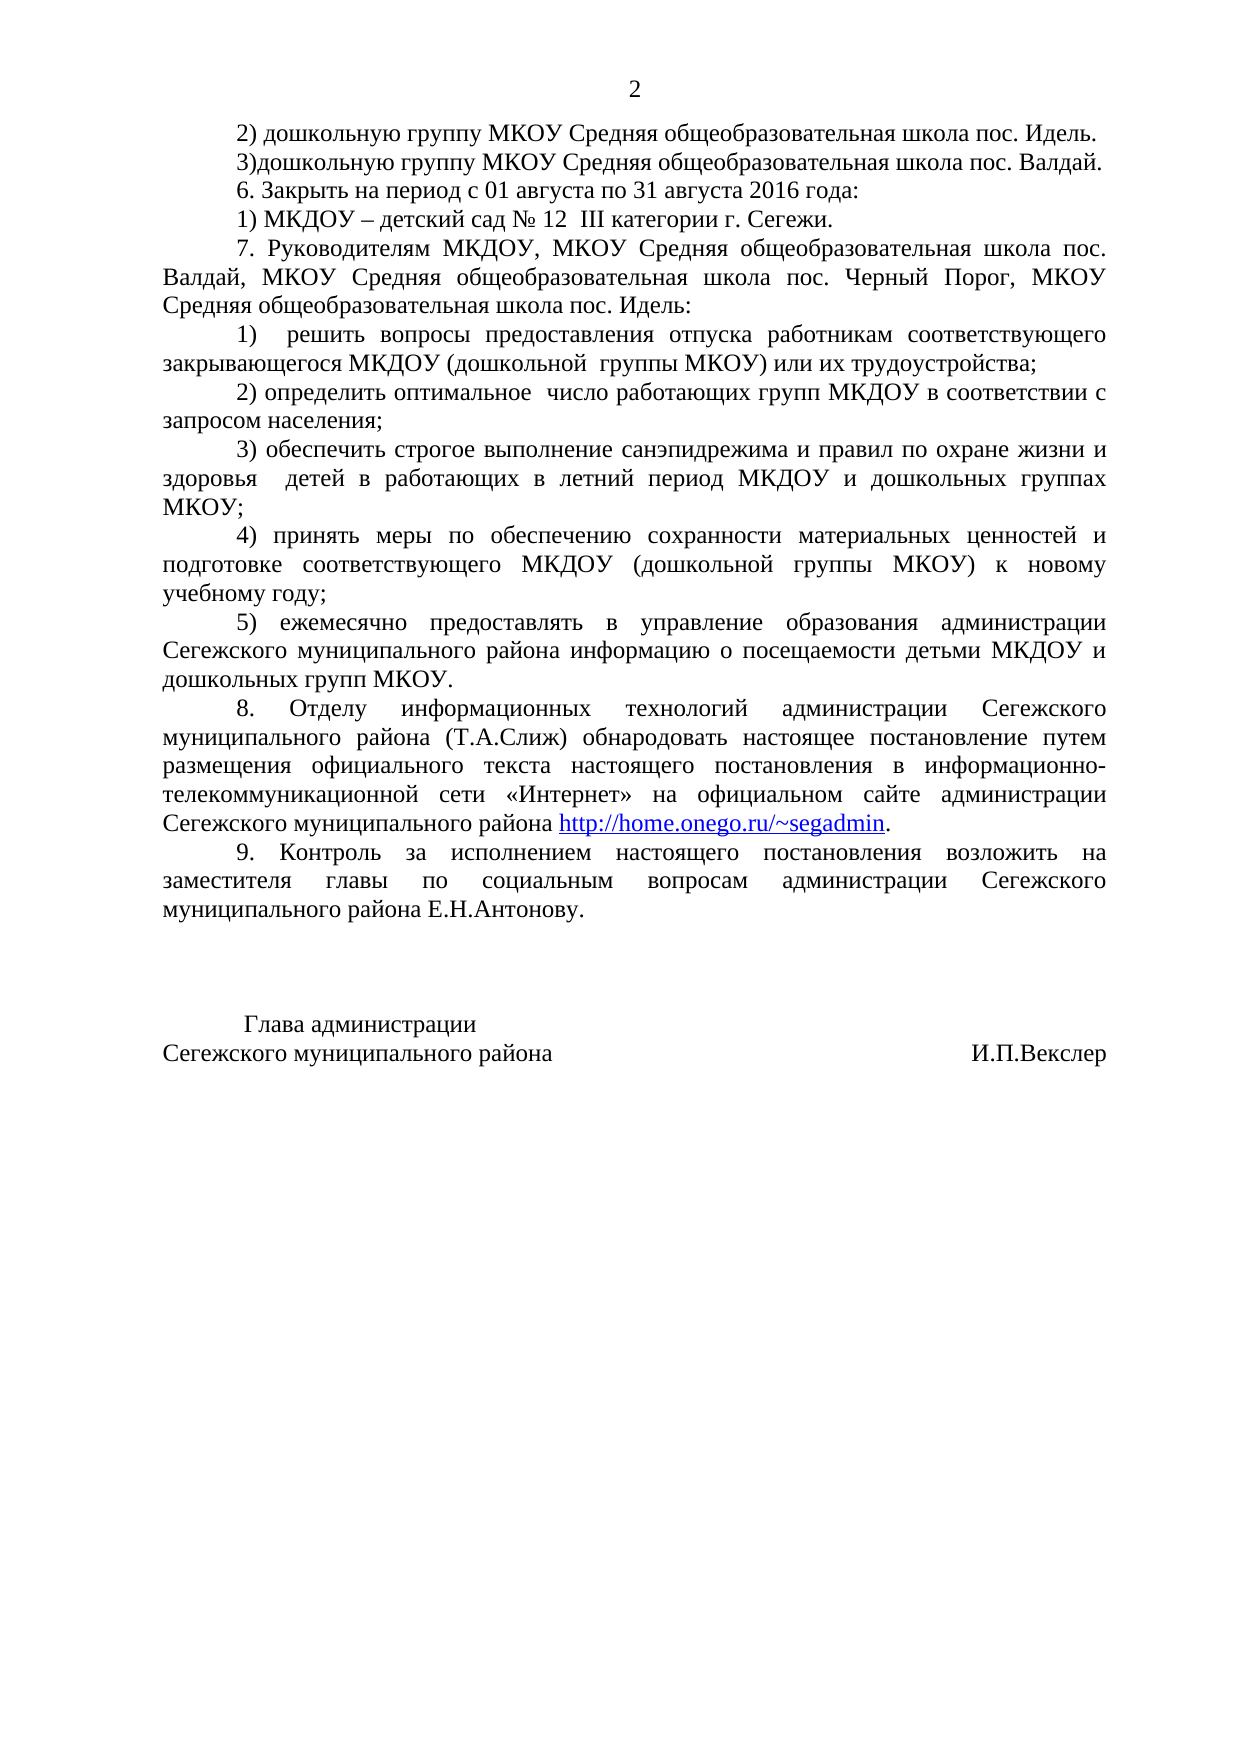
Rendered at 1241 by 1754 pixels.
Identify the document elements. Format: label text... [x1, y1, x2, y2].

text 5) ежемесячно предоставлять в управление образования администрации Сегежского муниципального района информацию о посещаемости детьми МКДОУ и дошкольных групп МКОУ. [162, 607, 1107, 693]
text 1) решить вопросы предоставления отпуска работникам соответствующего закрывающегося МКДОУ (дошкольной группы МКОУ) или их трудоустройства; [162, 319, 1107, 377]
text 7. Руководителям МКДОУ, МКОУ Средняя общеобразовательная школа пос. Валдай, МКОУ Средняя общеобразовательная школа пос. Черный Порог, МКОУ Средняя общеобразовательная школа пос. Идель: [162, 233, 1107, 319]
text 2) определить оптимальное число работающих групп МКДОУ в соответствии с запросом населения; [162, 377, 1107, 434]
text Глава администрации [162, 1009, 1107, 1038]
text 3)дошкольную группу МКОУ Средняя общеобразовательная школа пос. Валдай. [162, 147, 1107, 176]
text 8. Отделу информационных технологий администрации Сегежского муниципального района (Т.А.Слиж) обнародовать настоящее постановление путем размещения официального текста настоящего постановления в информационно-телекоммуникационной сети «Интернет» на официальном сайте администрации Сегежского муниципального района http://home.onego.ru/~segadmin. [162, 693, 1107, 837]
text 9. Контроль за исполнением настоящего постановления возложить на заместителя главы по социальным вопросам администрации Сегежского муниципального района Е.Н.Антонову. [162, 837, 1107, 923]
text 2) дошкольную группу МКОУ Средняя общеобразовательная школа пос. Идель. [162, 118, 1107, 147]
text Сегежского муниципального района И.П.Векслер [162, 1038, 1107, 1067]
text 3) обеспечить строгое выполнение санэпидрежима и правил по охране жизни и здоровья детей в работающих в летний период МКДОУ и дошкольных группах МКОУ; [162, 434, 1107, 521]
text 4) принять меры по обеспечению сохранности материальных ценностей и подготовке соответствующего МКДОУ (дошкольной группы МКОУ) к новому учебному году; [162, 521, 1107, 607]
text 1) МКДОУ – детский сад № 12 III категории г. Сегежи. [162, 204, 1107, 233]
text 6. Закрыть на период с 01 августа по 31 августа 2016 года: [162, 176, 1107, 204]
